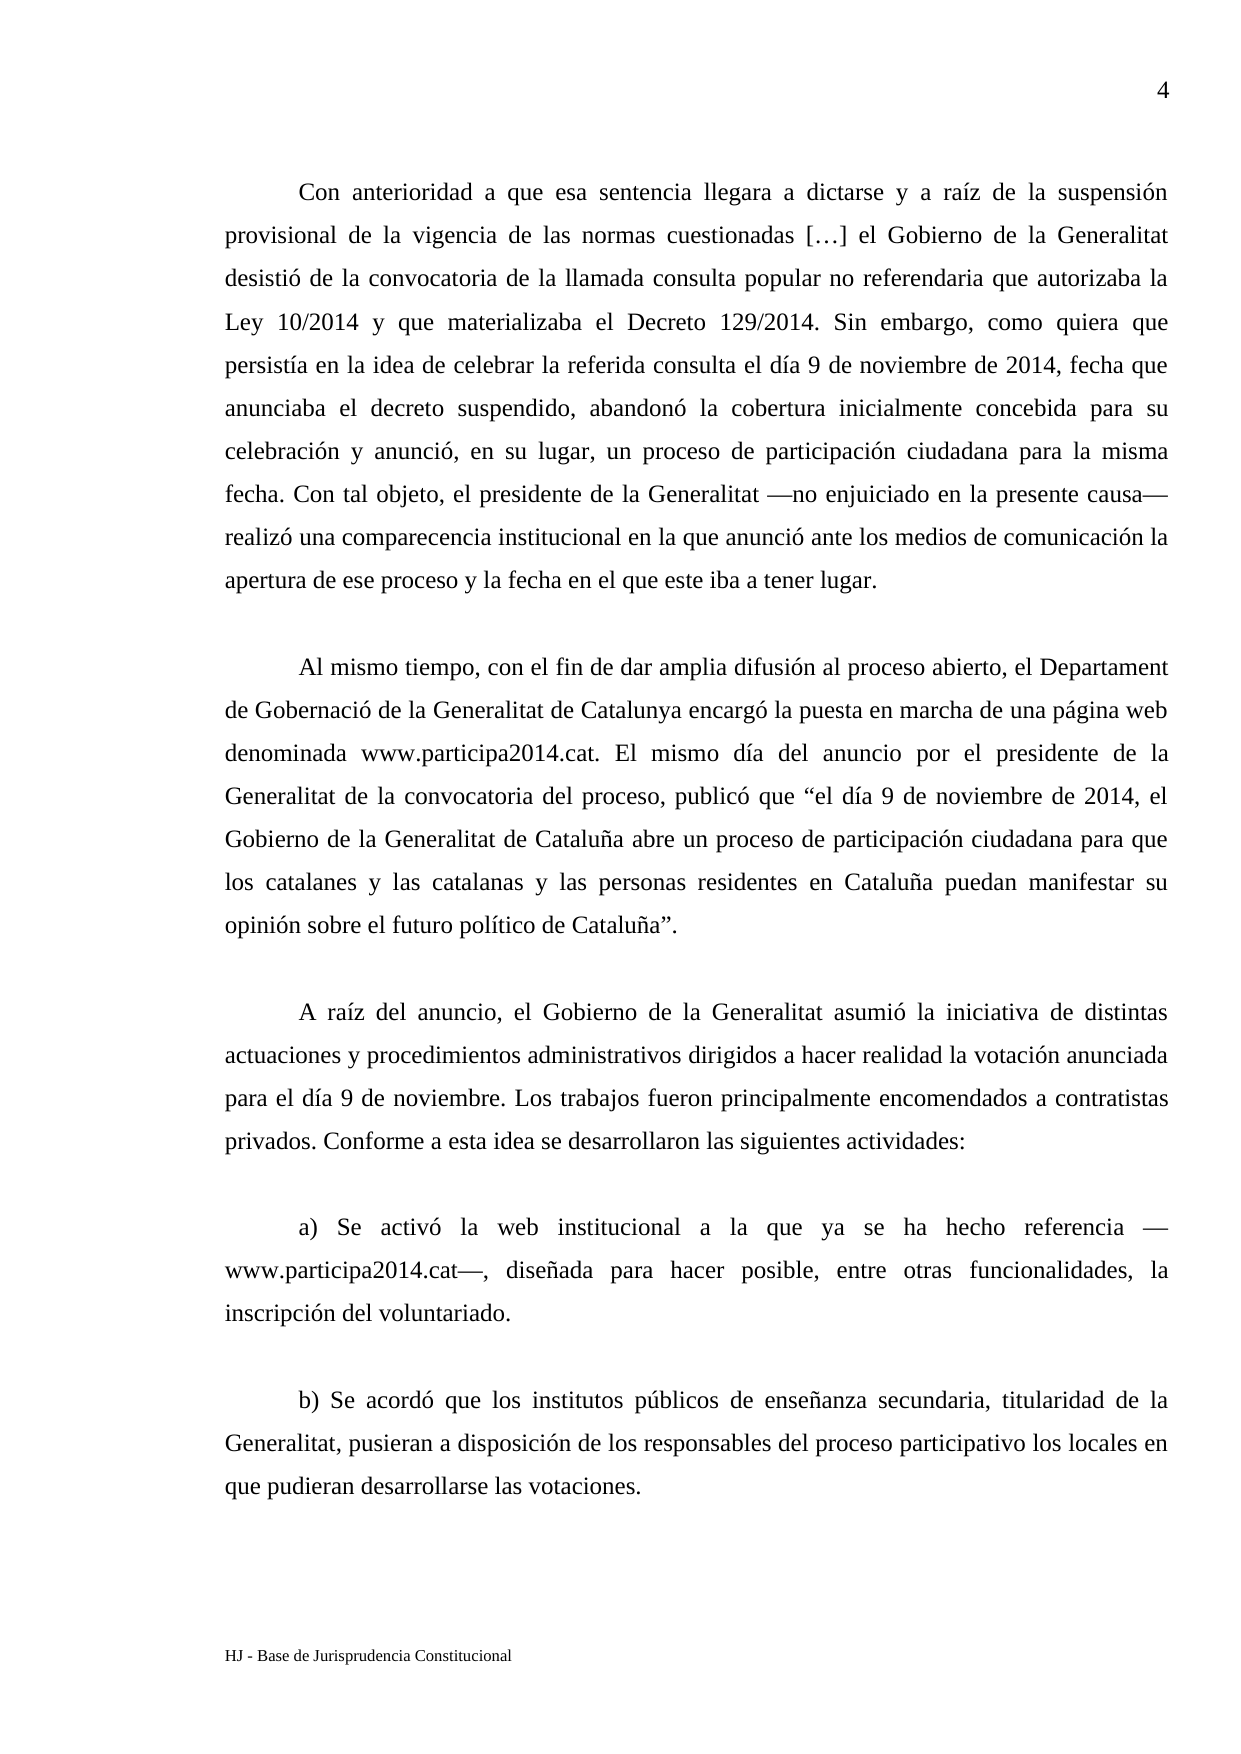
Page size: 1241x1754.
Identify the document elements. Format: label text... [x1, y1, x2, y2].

text a) Se activó la web institucional a la que ya se ha hecho referencia —www.participa2014.cat—, diseñada para hacer posible, entre otras funcionalidades, la inscripción del voluntariado. [224, 1212, 1169, 1327]
text b) Se acordó que los institutos públicos de enseñanza secundaria, titularidad de la Generalitat, pusieran a disposición de los responsables del proceso participativo los locales en que pudieran desarrollarse las votaciones. [224, 1385, 1169, 1500]
text A raíz del anuncio, el Gobierno de la Generalitat asumió la iniciativa de distintas actuaciones y procedimientos administrativos dirigidos a hacer realidad la votación anunciada para el día 9 de noviembre. Los trabajos fueron principalmente encomendados a contratistas privados. Conforme a esta idea se desarrollaron las siguientes actividades: [224, 997, 1169, 1155]
text Con anterioridad a que esa sentencia llegara a dictarse y a raíz de la suspensión provisional de la vigencia de las normas cuestionadas […] el Gobierno de la Generalitat desistió de la convocatoria de la llamada consulta popular no referendaria que autorizaba la Ley 10/2014 y que materializaba el Decreto 129/2014. Sin embargo, como quiera que persistía en la idea de celebrar la referida consulta el día 9 de noviembre de 2014, fecha que anunciaba el decreto suspendido, abandonó la cobertura inicialmente concebida para su celebración y anunció, en su lugar, un proceso de participación ciudadana para la misma fecha. Con tal objeto, el presidente de la Generalitat —no enjuiciado en la presente causa— realizó una comparecencia institucional en la que anunció ante los medios de comunicación la apertura de ese proceso y la fecha en el que este iba a tener lugar. [224, 177, 1169, 594]
text Al mismo tiempo, con el fin de dar amplia difusión al proceso abierto, el Departament de Gobernació de la Generalitat de Catalunya encargó la puesta en marcha de una página web denominada www.participa2014.cat. El mismo día del anuncio por el presidente de la Generalitat de la convocatoria del proceso, publicó que “el día 9 de noviembre de 2014, el Gobierno de la Generalitat de Cataluña abre un proceso de participación ciudadana para que los catalanes y las catalanas y las personas residentes en Cataluña puedan manifestar su opinión sobre el futuro político de Cataluña”. [224, 652, 1169, 939]
